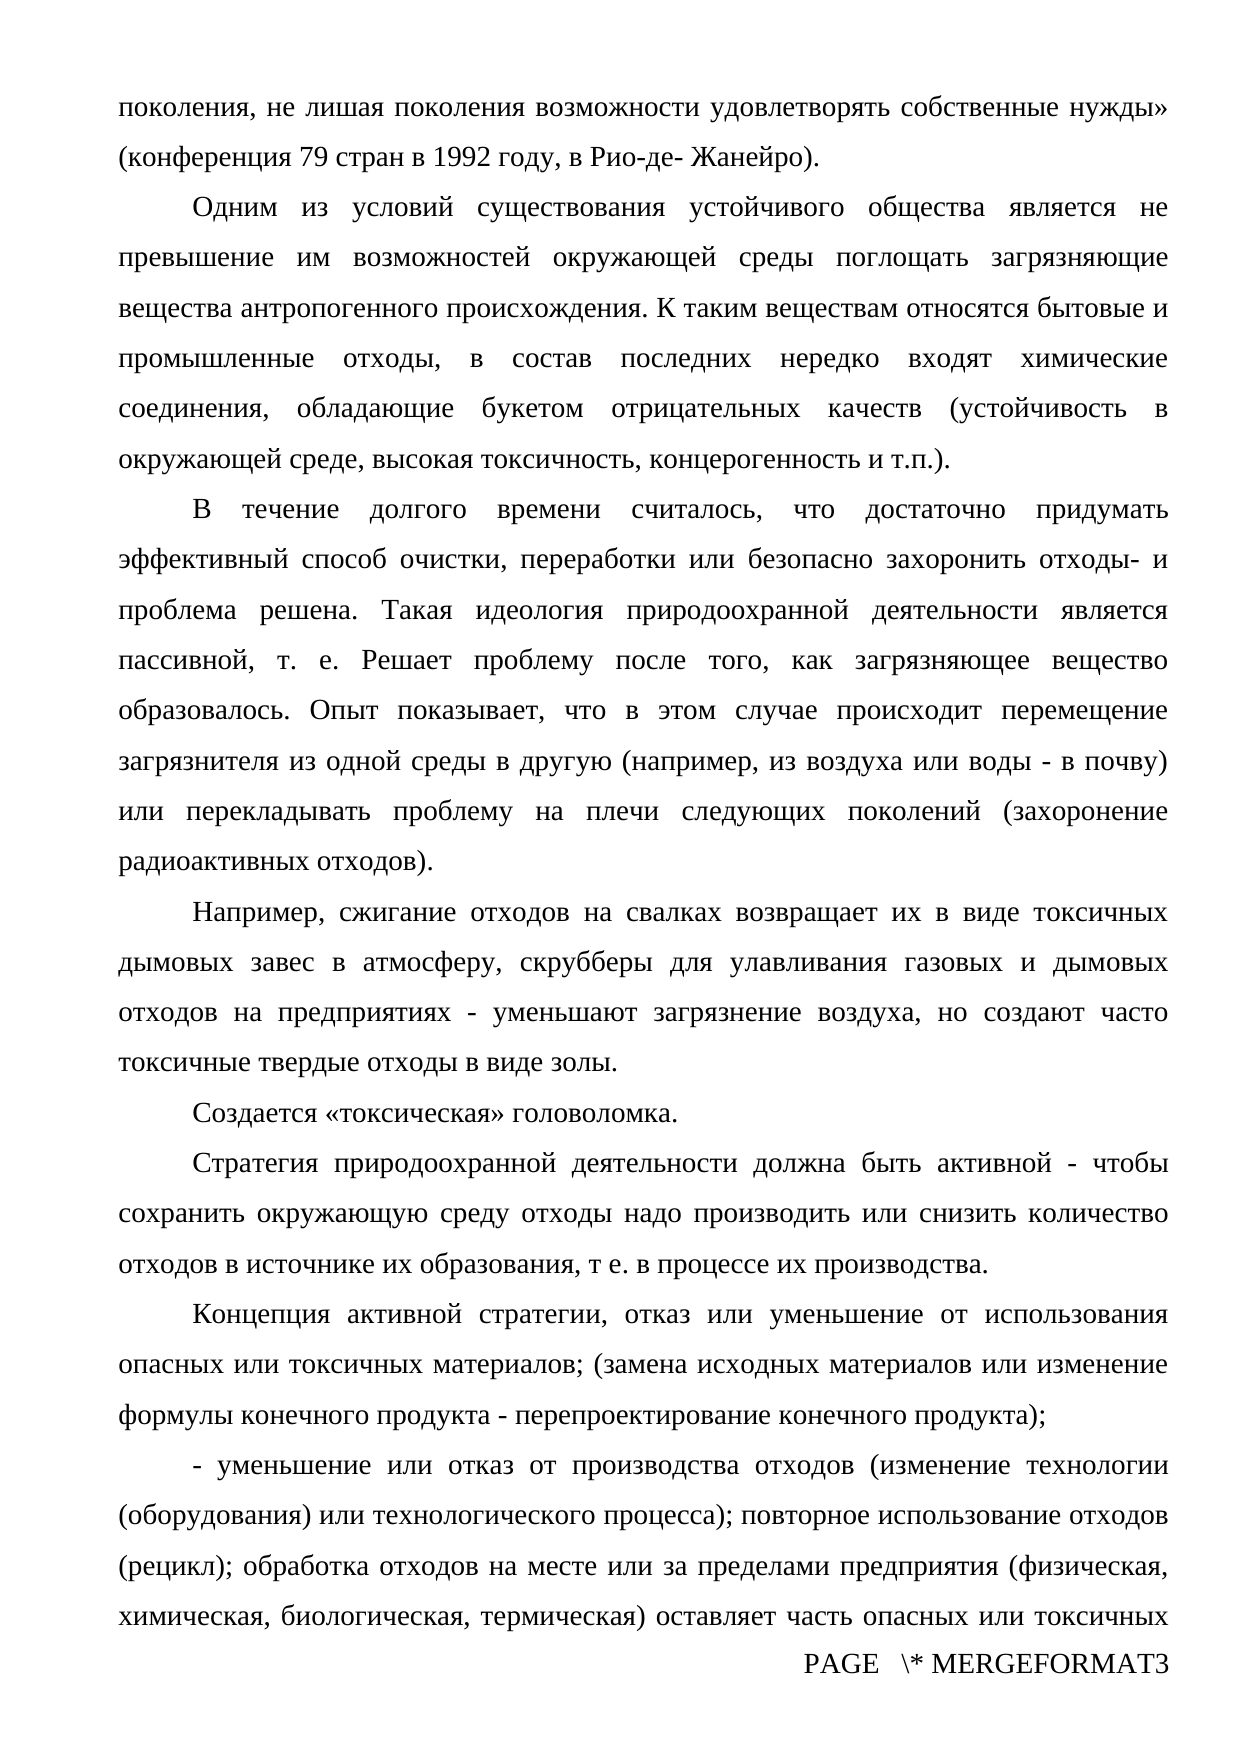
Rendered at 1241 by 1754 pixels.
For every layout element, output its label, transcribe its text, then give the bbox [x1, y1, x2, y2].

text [118, 89, 1169, 172]
text Одним из условий существования устойчивого общества является не превышение им возможностей окружающей среды поглощать загрязняющие вещества антропогенного происхождения. К таким веществам относятся бытовые и промышленные отходы, в состав последних нередко входят химические соединения, обладающие букетом отрицательных качеств (устойчивость в окружающей среде, высокая токсичность, концерогенность и т.п.). [118, 189, 1169, 474]
text Концепция активной стратегии, отказ или уменьшение от использования опасных или токсичных материалов; (замена исходных материалов или изменение формулы конечного продукта - перепроектирование конечного продукта); [118, 1296, 1169, 1430]
text Создается «токсическая» головоломка. [118, 1095, 1169, 1128]
text Например, сжигание отходов на свалках возвращает их в виде токсичных дымовых завес в атмосферу, скрубберы для улавливания газовых и дымовых отходов на предприятиях - уменьшают загрязнение воздуха, но создают часто токсичные твердые отходы в виде золы. [118, 894, 1169, 1078]
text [118, 1447, 1169, 1632]
text Стратегия природоохранной деятельности должна быть активной - чтобы сохранить окружающую среду отходы надо производить или снизить количество отходов в источнике их образования, т е. в процессе их производства. [118, 1145, 1169, 1279]
text В течение долгого времени считалось, что достаточно придумать эффективный способ очистки, переработки или безопасно захоронить отходы- и проблема решена. Такая идеология природоохранной деятельности является пассивной, т. е. Решает проблему после того, как загрязняющее вещество образовалось. Опыт показывает, что в этом случае происходит перемещение загрязнителя из одной среды в другую (например, из воздуха или воды - в почву) или перекладывать проблему на плечи следующих поколений (захоронение радиоактивных отходов). [118, 491, 1169, 877]
